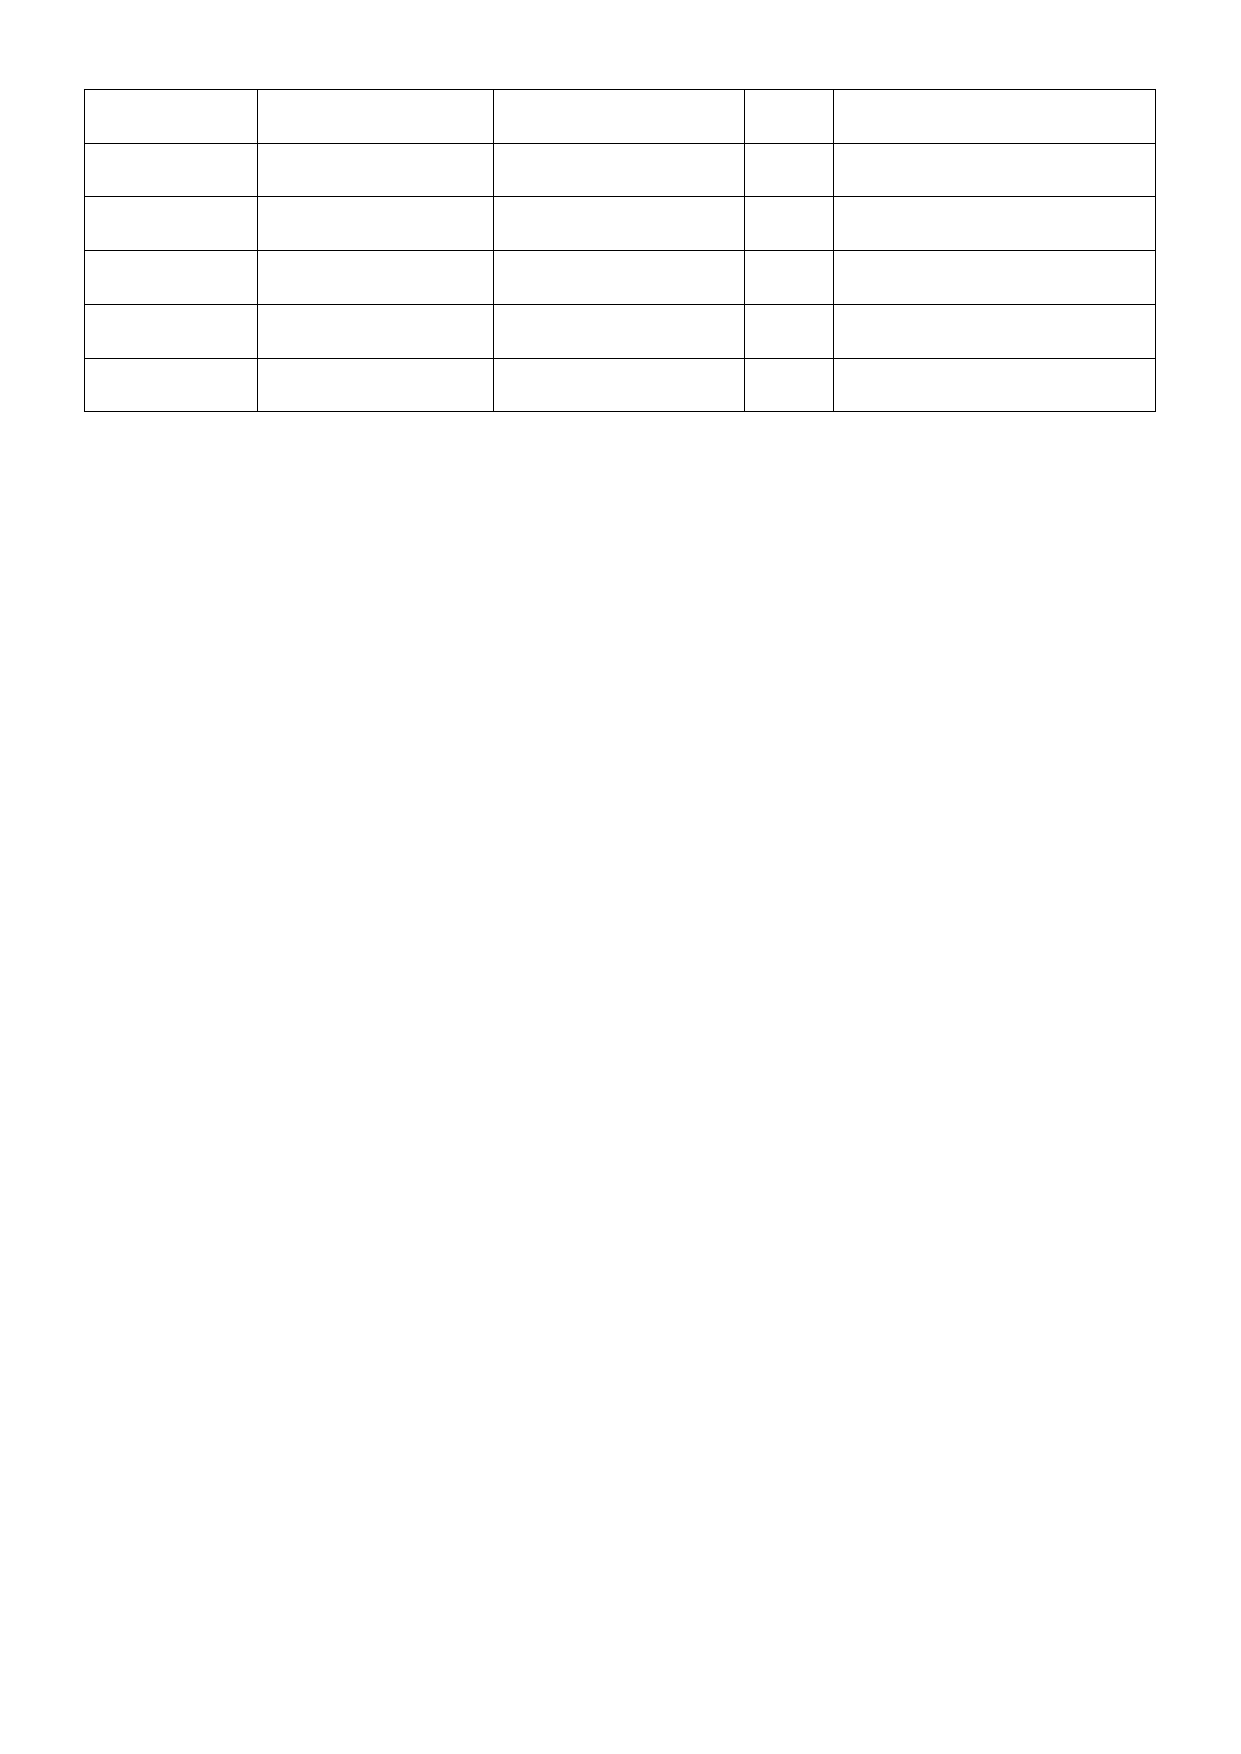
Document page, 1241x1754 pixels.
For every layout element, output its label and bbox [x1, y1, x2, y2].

table_cell [745, 251, 833, 304]
table_cell [745, 144, 833, 196]
table_cell [834, 251, 1155, 304]
table_cell [85, 144, 257, 196]
table_cell [258, 305, 493, 357]
table_cell [494, 251, 744, 304]
table_cell [85, 305, 257, 357]
table_cell [745, 305, 833, 357]
table_cell [834, 90, 1155, 142]
table_cell [85, 359, 257, 411]
table_cell [834, 197, 1155, 250]
table_cell [834, 144, 1155, 196]
table_cell [258, 90, 493, 142]
table_cell [258, 251, 493, 304]
table_cell [85, 251, 257, 304]
table_cell [85, 90, 257, 142]
table_cell [494, 90, 744, 142]
table_cell [745, 197, 833, 250]
table_cell [494, 197, 744, 250]
table_cell [258, 197, 493, 250]
table_cell [494, 359, 744, 411]
table_cell [494, 144, 744, 196]
table_cell [834, 305, 1155, 357]
table_cell [494, 305, 744, 357]
table_cell [85, 197, 257, 250]
table_cell [834, 359, 1155, 411]
table_cell [258, 359, 493, 411]
table_cell [258, 144, 493, 196]
table_cell [745, 90, 833, 142]
table_cell [745, 359, 833, 411]
